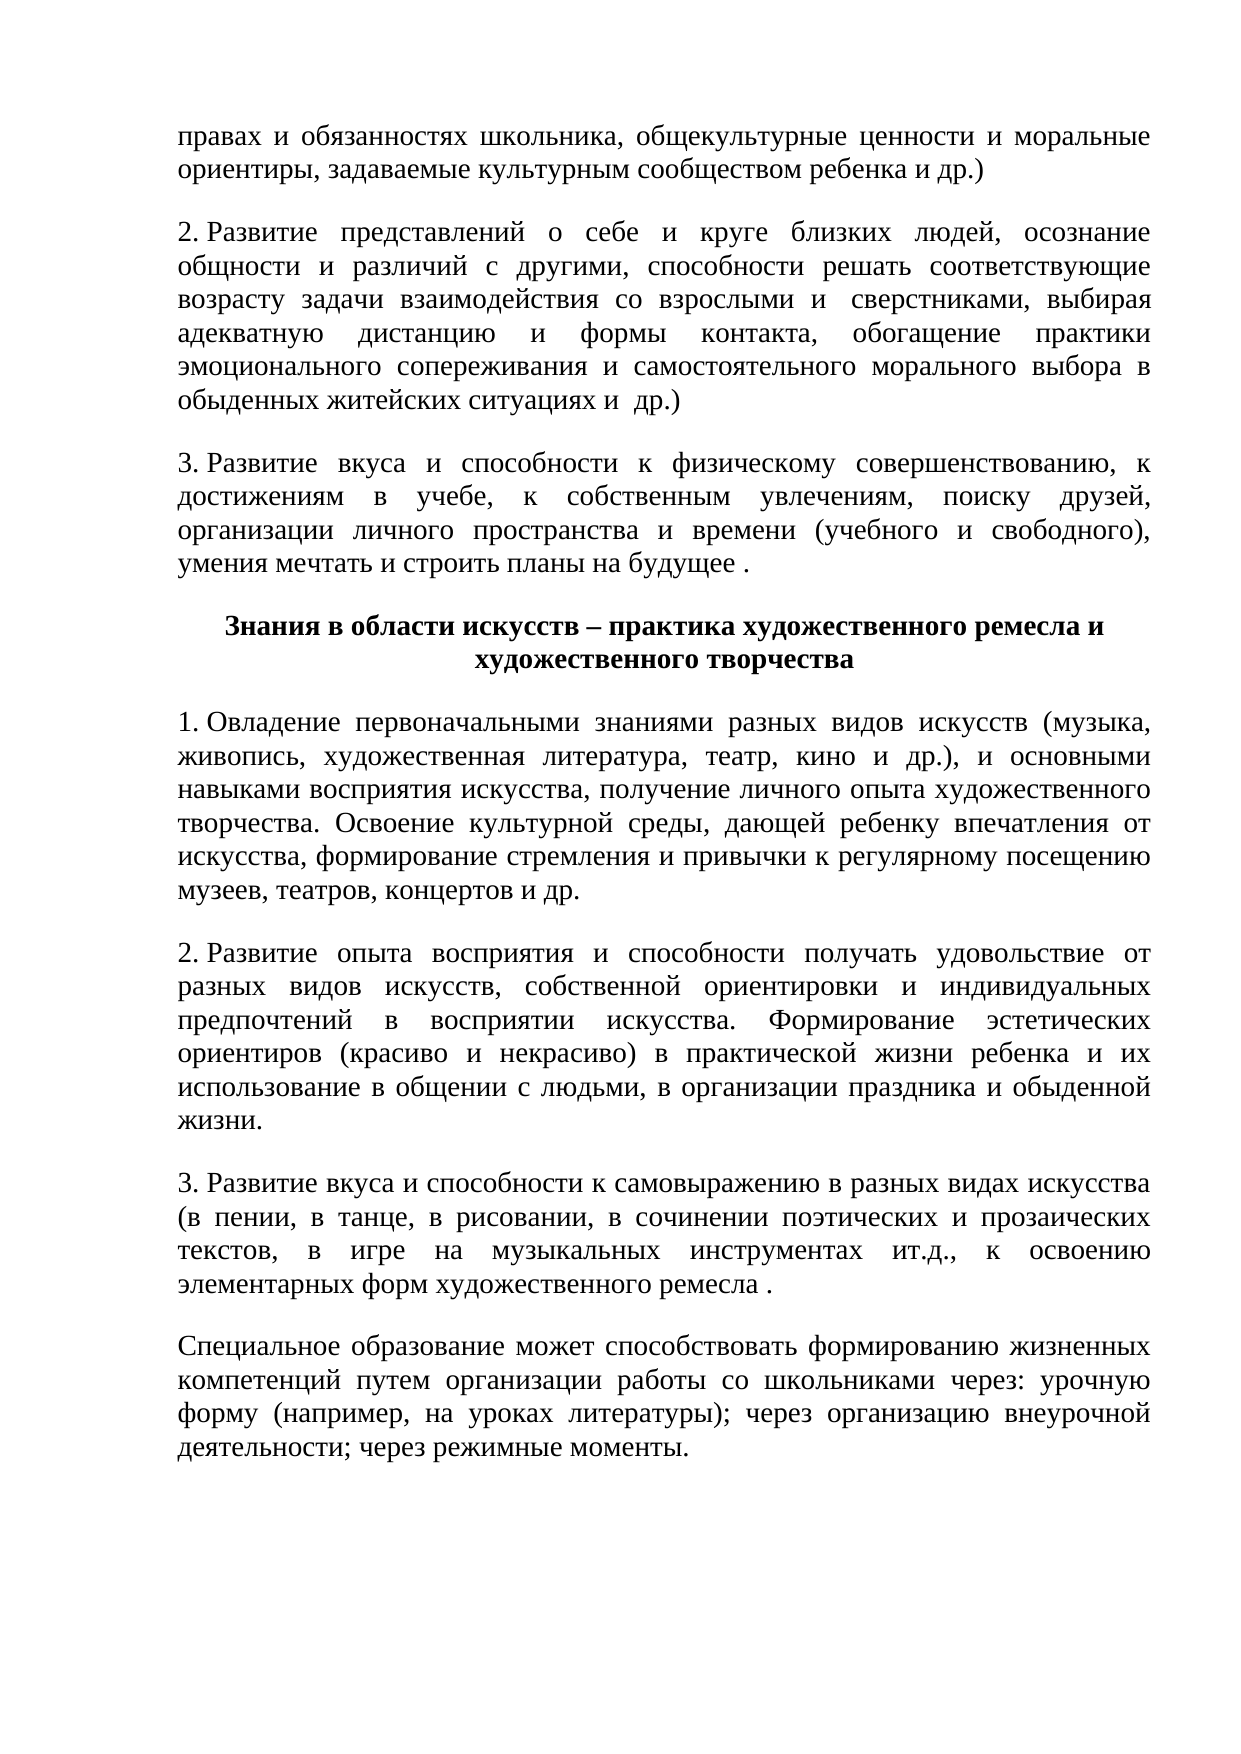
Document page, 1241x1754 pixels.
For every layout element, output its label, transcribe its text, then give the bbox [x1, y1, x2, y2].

text 2. Развитие опыта восприятия и способности получать удовольствие от разных видов искусств, собственной ориентировки и индивидуальных предпочтений в восприятии искусства. Формирование эстетических ориентиров (красиво и некрасиво) в практической жизни ребенка и их использование в общении с людьми, в организации праздника и обыденной жизни. [177, 935, 1152, 1136]
text 1. Овладение первоначальными знаниями разных видов искусств (музыка, живопись, художественная литература, театр, кино и др.), и основными навыками восприятия искусства, получение личного опыта художественного творчества. Освоение культурной среды, дающей ребенку впечатления от искусства, формирование стремления и привычки к регулярному посещению музеев, театров, концертов и др. [177, 704, 1152, 906]
text 3. Развитие вкуса и способности к самовыражению в разных видах искусства (в пении, в танце, в рисовании, в сочинении поэтических и прозаических текстов, в игре на музыкальных инструментах ит.д., к освоению элементарных форм художественного ремесла . [177, 1165, 1152, 1299]
text 2. Развитие представлений о себе и круге близких людей, осознание общности и различий с другими, способности решать соответствующие возрасту задачи взаимодействия со взрослыми и сверстниками, выбирая адекватную дистанцию и формы контакта, обогащение практики эмоционального сопереживания и самостоятельного морального выбора в обыденных житейских ситуациях и др.) [177, 214, 1152, 416]
text Специальное образование может способствовать формированию жизненных компетенций путем организации работы со школьниками через: урочную форму (например, на уроках литературы); через организацию внеурочной деятельности; через режимные моменты. [177, 1328, 1152, 1463]
text Знания в области искусств – практика художественного ремесла и художественного творчества [177, 608, 1152, 675]
text 3. Развитие вкуса и способности к физическому совершенствованию, к достижениям в учебе, к собственным увлечениям, поиску друзей, организации личного пространства и времени (учебного и свободного), умения мечтать и строить планы на будущее . [177, 445, 1152, 579]
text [177, 118, 1152, 185]
